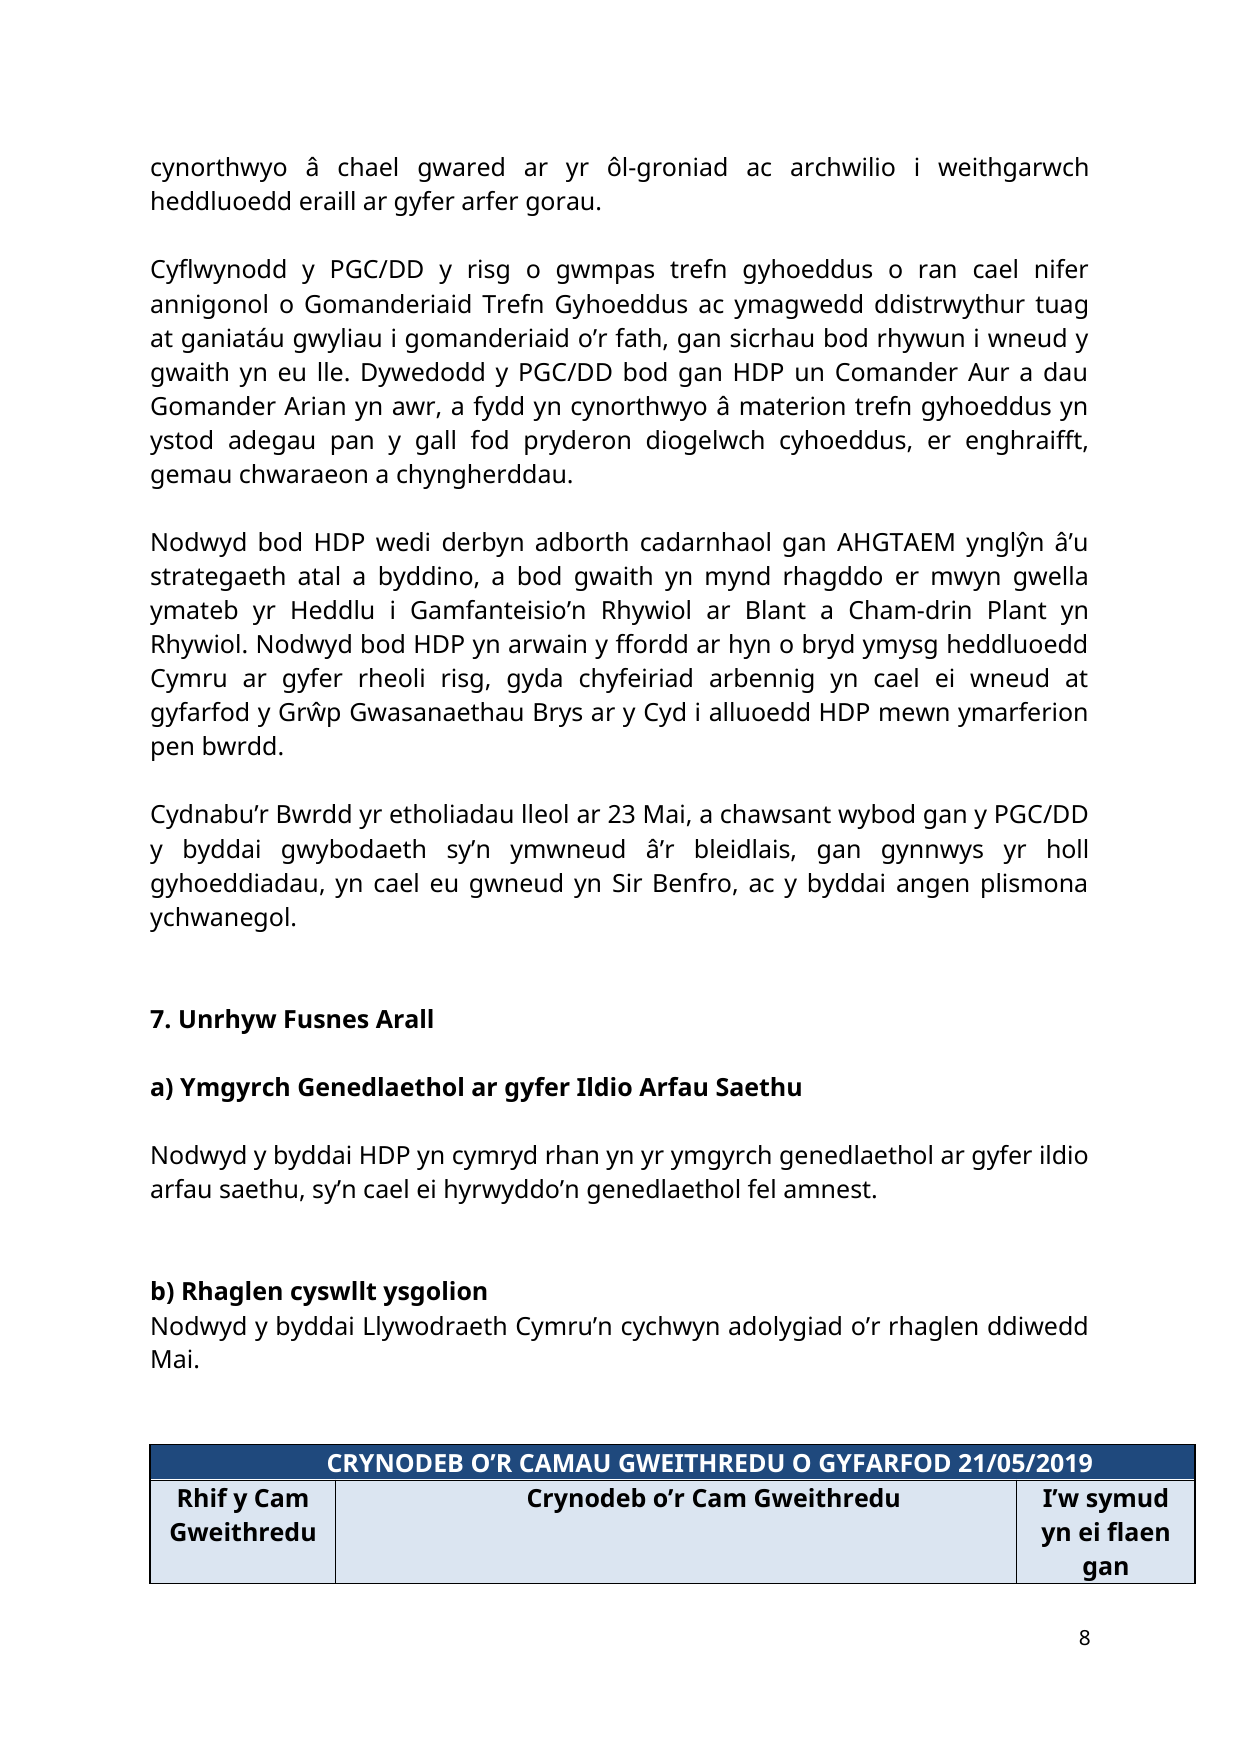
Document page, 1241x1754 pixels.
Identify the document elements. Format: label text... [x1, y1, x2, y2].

table_cell Rhif y Cam Gweithredu [151, 1481, 335, 1583]
text 7. Unrhyw Fusnes Arall [150, 1002, 1090, 1036]
text b) Rhaglen cyswllt ysgolion [150, 1274, 1090, 1308]
text Nodwyd y byddai Llywodraeth Cymru’n cychwyn adolygiad o’r rhaglen ddiwedd Mai. [150, 1308, 1090, 1376]
text Nodwyd y byddai HDP yn cymryd rhan yn yr ymgyrch genedlaethol ar gyfer ildio arfau saethu, sy’n cael ei hyrwyddo’n genedlaethol fel amnest. [150, 1138, 1090, 1206]
text a) Ymgyrch Genedlaethol ar gyfer Ildio Arfau Saethu [150, 1070, 1090, 1104]
text Nodwyd bod HDP wedi derbyn adborth cadarnhaol gan AHGTAEM ynglŷn â’u strategaeth atal a byddino, a bod gwaith yn mynd rhagddo er mwyn gwella ymateb yr Heddlu i Gamfanteisio’n Rhywiol ar Blant a Cham-drin Plant yn Rhywiol. Nodwyd bod HDP yn arwain y ffordd ar hyn o bryd ymysg heddluoedd Cymru ar gyfer rheoli risg, gyda chyfeiriad arbennig yn cael ei wneud at gyfarfod y Grŵp Gwasanaethau Brys ar y Cyd i alluoedd HDP mewn ymarferion pen bwrdd. [150, 525, 1090, 763]
table_cell Crynodeb o’r Cam Gweithredu [336, 1481, 1016, 1583]
text Cydnabu’r Bwrdd yr etholiadau lleol ar 23 Mai, a chawsant wybod gan y PGC/DD y byddai gwybodaeth sy’n ymwneud â’r bleidlais, gan gynnwys yr holl gyhoeddiadau, yn cael eu gwneud yn Sir Benfro, ac y byddai angen plismona ychwanegol. [150, 797, 1090, 933]
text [150, 150, 1090, 218]
text Cyflwynodd y PGC/DD y risg o gwmpas trefn gyhoeddus o ran cael nifer annigonol o Gomanderiaid Trefn Gyhoeddus ac ymagwedd ddistrwythur tuag at ganiatáu gwyliau i gomanderiaid o’r fath, gan sicrhau bod rhywun i wneud y gwaith yn eu lle. Dywedodd y PGC/DD bod gan HDP un Comander Aur a dau Gomander Arian yn awr, a fydd yn cynorthwyo â materion trefn gyhoeddus yn ystod adegau pan y gall fod pryderon diogelwch cyhoeddus, er enghraifft, gemau chwaraeon a chyngherddau. [150, 252, 1090, 491]
table_header CRYNODEB O’R CAMAU GWEITHREDU O GYFARFOD 21/05/2019 [151, 1445, 1194, 1479]
table_cell I’w symud yn ei flaen gan [1017, 1481, 1194, 1583]
